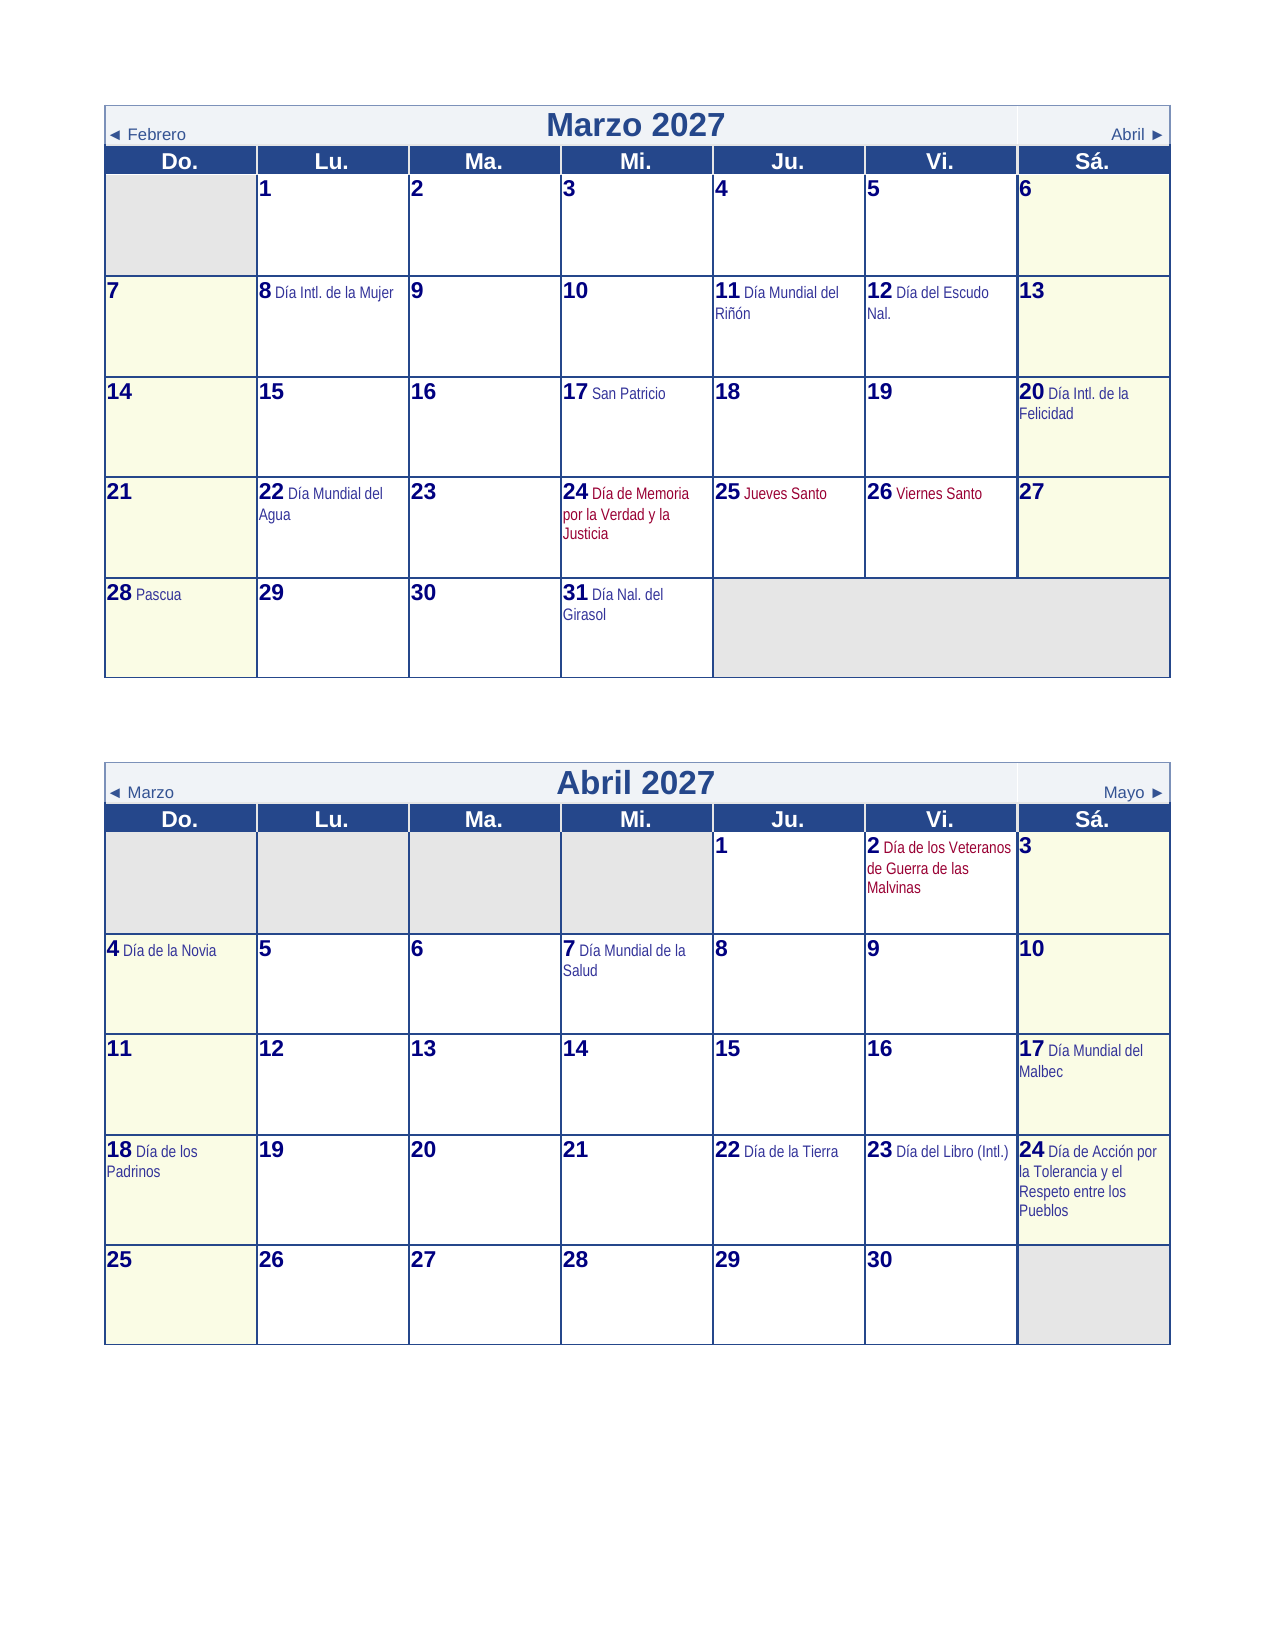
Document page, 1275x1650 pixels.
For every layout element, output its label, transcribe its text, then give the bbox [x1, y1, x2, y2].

table_cell Sá. [1019, 804, 1169, 832]
table_cell 29 [258, 579, 408, 677]
table_cell 10 [1019, 935, 1169, 1033]
table_cell 11 [106, 1035, 256, 1134]
table_cell 8 Día Intl. de la Mujer [258, 277, 408, 376]
table_cell 26 [258, 1246, 408, 1344]
table_cell Vi. [866, 146, 1016, 174]
table_cell 24 Día de Acción por la Tolerancia y el Respeto entre los Pueblos [1019, 1136, 1169, 1244]
table_cell 23 Día del Libro (Intl.) [866, 1136, 1016, 1244]
table_cell 16 [866, 1035, 1016, 1134]
table_cell Lu. [258, 804, 408, 832]
table_cell 20 [410, 1136, 560, 1244]
table_cell 4 [714, 175, 864, 275]
table_cell [714, 579, 1169, 677]
table_cell 3 [562, 175, 712, 275]
table_cell 31 Día Nal. del Girasol [562, 579, 712, 677]
table_cell 15 [258, 378, 408, 476]
table_cell 6 [1019, 175, 1169, 275]
table_cell 13 [410, 1035, 560, 1134]
table_header Abril 2027 [257, 763, 1017, 802]
table_cell [1019, 1246, 1169, 1344]
table_cell 14 [562, 1035, 712, 1134]
table_cell [562, 832, 712, 933]
table_cell [258, 832, 408, 933]
table_cell 30 [866, 1246, 1016, 1344]
table_cell 12 [258, 1035, 408, 1134]
table_header Mayo ► [1018, 763, 1169, 802]
table_cell 15 [714, 1035, 864, 1134]
table_cell 24 Día de Memoria por la Verdad y la Justicia [562, 478, 712, 577]
table_cell 16 [410, 378, 560, 476]
table_cell Ma. [410, 804, 560, 832]
table_cell 7 Día Mundial de la Salud [562, 935, 712, 1033]
table_header Marzo 2027 [257, 106, 1017, 144]
table_cell 14 [106, 378, 256, 476]
table_cell 17 Día Mundial del Malbec [1019, 1035, 1169, 1134]
table_cell Ju. [714, 146, 864, 174]
table_cell 2 Día de los Veteranos de Guerra de las Malvinas [866, 832, 1016, 933]
table_cell 21 [562, 1136, 712, 1244]
table_cell 21 [106, 478, 256, 577]
table_header ◄ Marzo [106, 763, 257, 802]
table_cell Ju. [714, 804, 864, 832]
table_cell 18 [714, 378, 864, 476]
table_header ◄ Febrero [106, 106, 257, 144]
table_cell Do. [106, 804, 256, 832]
table_cell Mi. [562, 146, 712, 174]
table_cell 11 Día Mundial del Riñón [714, 277, 864, 376]
table_cell 19 [258, 1136, 408, 1244]
table_cell 2 [410, 175, 560, 275]
table_cell [106, 175, 256, 275]
table_header Abril ► [1018, 106, 1169, 144]
table_cell [410, 832, 560, 933]
table_cell 6 [410, 935, 560, 1033]
table_cell 10 [562, 277, 712, 376]
table_cell Vi. [866, 804, 1016, 832]
table_cell 19 [866, 378, 1016, 476]
table_cell 27 [410, 1246, 560, 1344]
table_cell 25 Jueves Santo [714, 478, 864, 577]
table_cell 9 [866, 935, 1016, 1033]
table_cell 9 [410, 277, 560, 376]
table_cell 1 [714, 832, 864, 933]
table_cell Ma. [410, 146, 560, 174]
table_cell 22 Día de la Tierra [714, 1136, 864, 1244]
table_cell 25 [106, 1246, 256, 1344]
table_cell 7 [106, 277, 256, 376]
table_cell [106, 832, 256, 933]
table_cell Mi. [562, 804, 712, 832]
table_cell Sá. [1019, 146, 1169, 174]
table_cell 28 [562, 1246, 712, 1344]
table_cell 29 [714, 1246, 864, 1344]
table_cell 4 Día de la Novia [106, 935, 256, 1033]
table_cell 22 Día Mundial del Agua [258, 478, 408, 577]
table_cell 20 Día Intl. de la Felicidad [1019, 378, 1169, 476]
table_cell 27 [1019, 478, 1169, 577]
table_cell 13 [1019, 277, 1169, 376]
table_cell 3 [1019, 832, 1169, 933]
table_cell Lu. [258, 146, 408, 174]
table_cell 18 Día de los Padrinos [106, 1136, 256, 1244]
table_cell 30 [410, 579, 560, 677]
table_cell 17 San Patricio [562, 378, 712, 476]
table_cell 12 Día del Escudo Nal. [866, 277, 1016, 376]
table_cell 23 [410, 478, 560, 577]
table_cell 8 [714, 935, 864, 1033]
table_cell 5 [258, 935, 408, 1033]
table_cell 5 [866, 175, 1016, 275]
table_cell 28 Pascua [106, 579, 256, 677]
table_cell 1 [258, 175, 408, 275]
table_cell 26 Viernes Santo [866, 478, 1016, 577]
table_cell Do. [106, 146, 256, 174]
